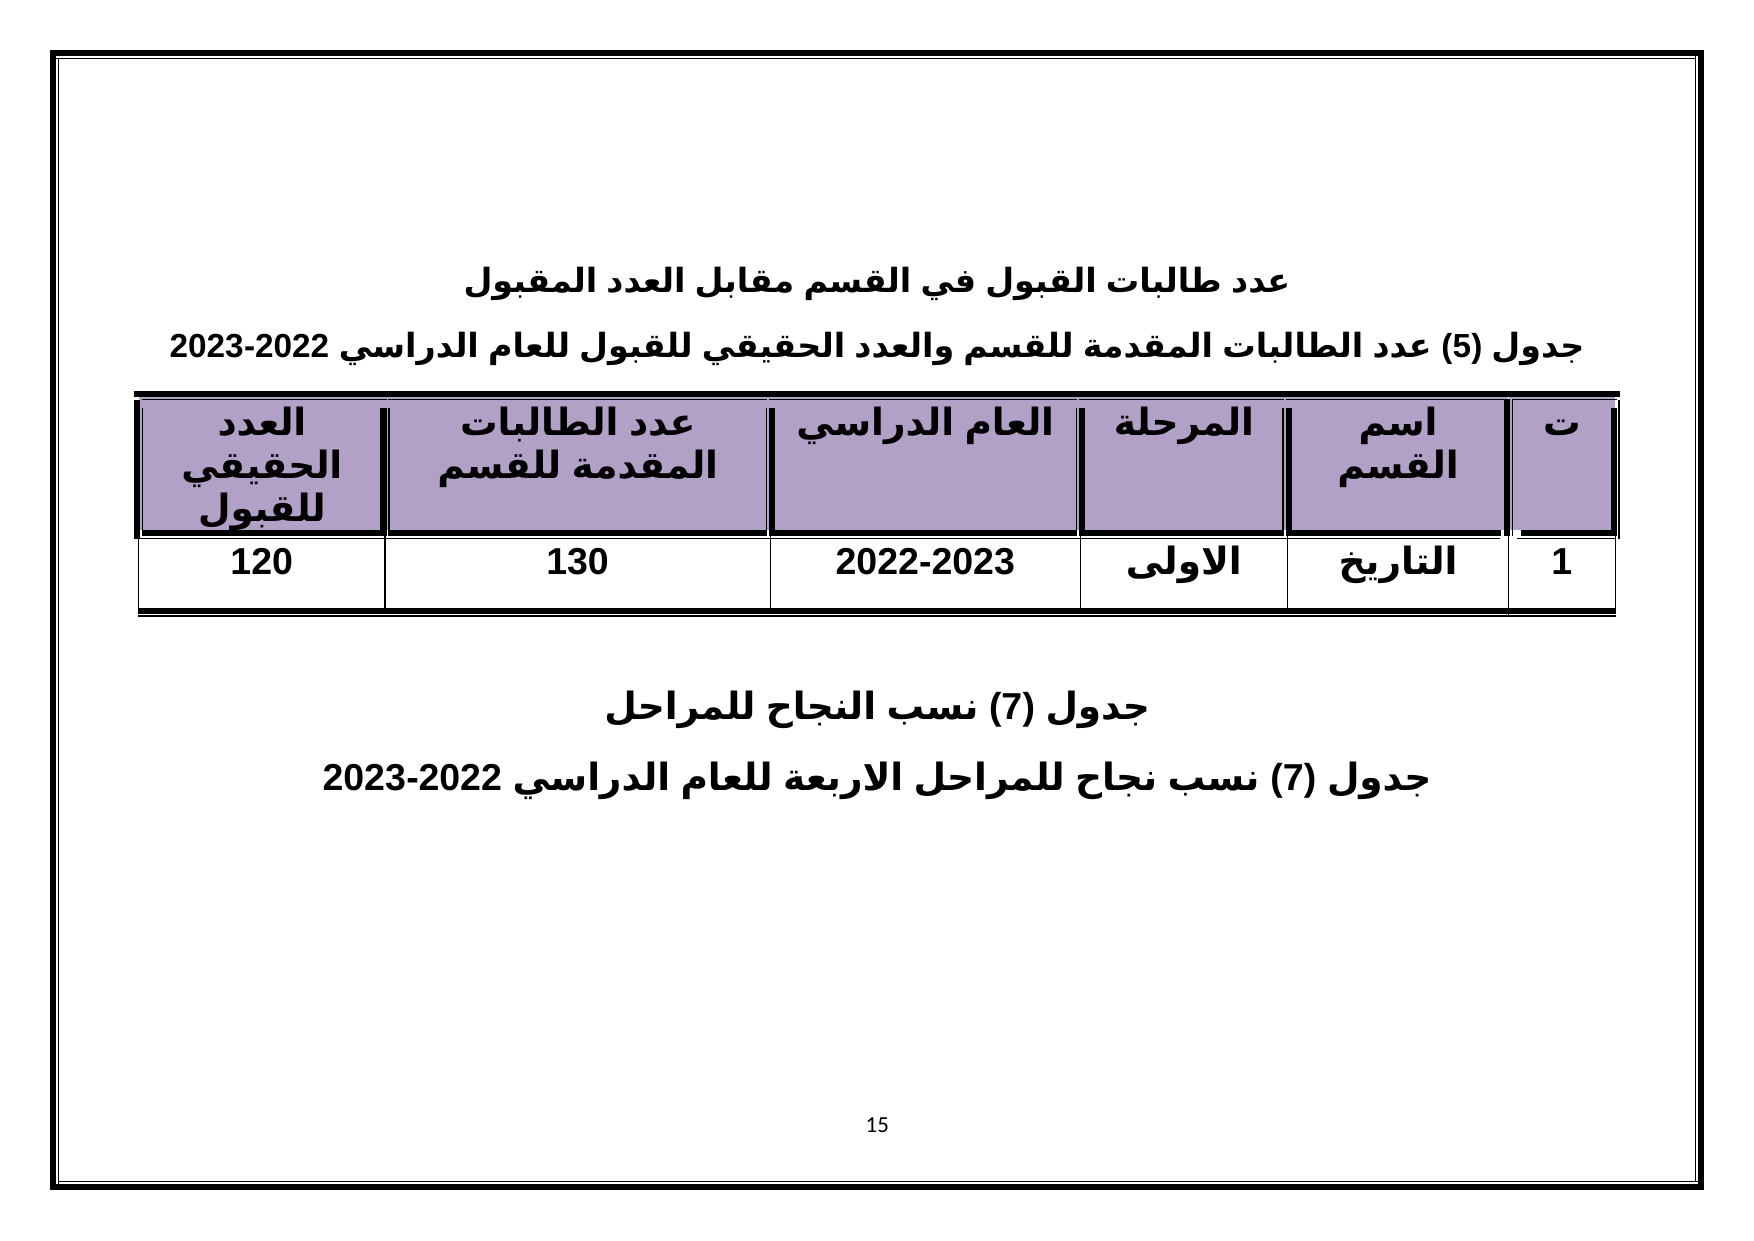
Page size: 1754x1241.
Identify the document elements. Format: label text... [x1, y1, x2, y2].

text عدد طالبات القبول في القسم مقابل العدد المقبول [150, 261, 1604, 299]
table_header اسم القسم [1287, 400, 1504, 530]
text جدول (7) نسب نجاح للمراحل الاربعة للعام الدراسي 2022-2023 [150, 755, 1604, 798]
table_cell التاريخ [1288, 530, 1508, 607]
table_cell 120 [139, 539, 384, 607]
table_header المرحلة [1080, 397, 1287, 530]
table_header العدد الحقيقي للقبول [139, 397, 385, 530]
table_header عدد الطالبات المقدمة للقسم [385, 397, 770, 530]
table_cell 130 [386, 539, 770, 607]
text جدول (7) نسب النجاح للمراحل [150, 684, 1604, 728]
text جدول (5) عدد الطالبات المقدمة للقسم والعدد الحقيقي للقبول للعام الدراسي 2022-2023 [150, 326, 1604, 364]
table_header ت [1513, 400, 1615, 530]
table_header العام الدراسي [770, 397, 1080, 530]
table_cell 2022-2023 [771, 539, 1080, 607]
table_cell 1 [1509, 530, 1615, 607]
table_cell الاولى [1081, 539, 1287, 607]
